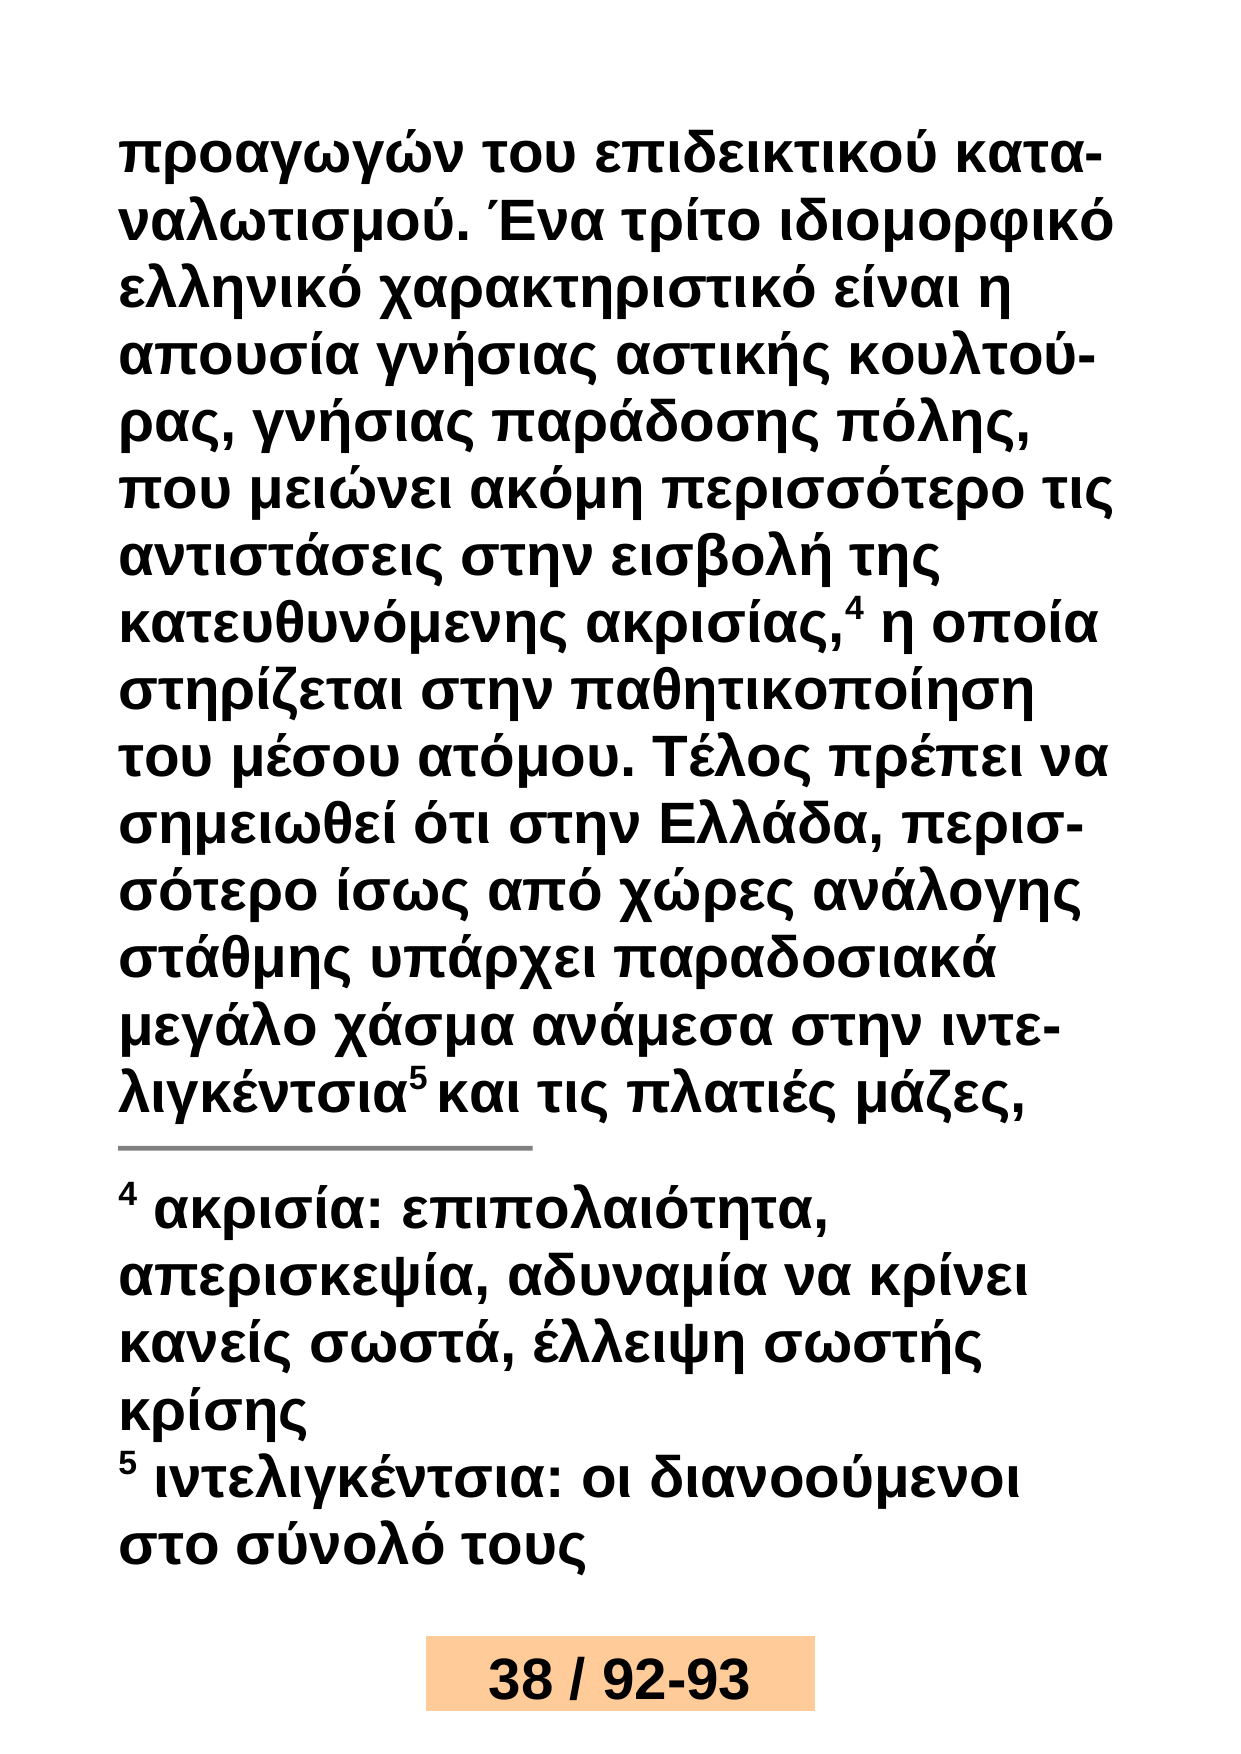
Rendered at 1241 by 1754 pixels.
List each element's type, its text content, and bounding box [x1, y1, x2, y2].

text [118, 118, 1122, 1124]
text 5 ιντελιγκέντσια: οι διανοούμενοι στο σύνολό τους [118, 1442, 1122, 1576]
text 4 ακρισία: επιπολαιότητα, απερισκεψία, αδυναμία να κρίνει κανείς σωστά, έλλειψη σωστής κρίσης [118, 1174, 1122, 1442]
